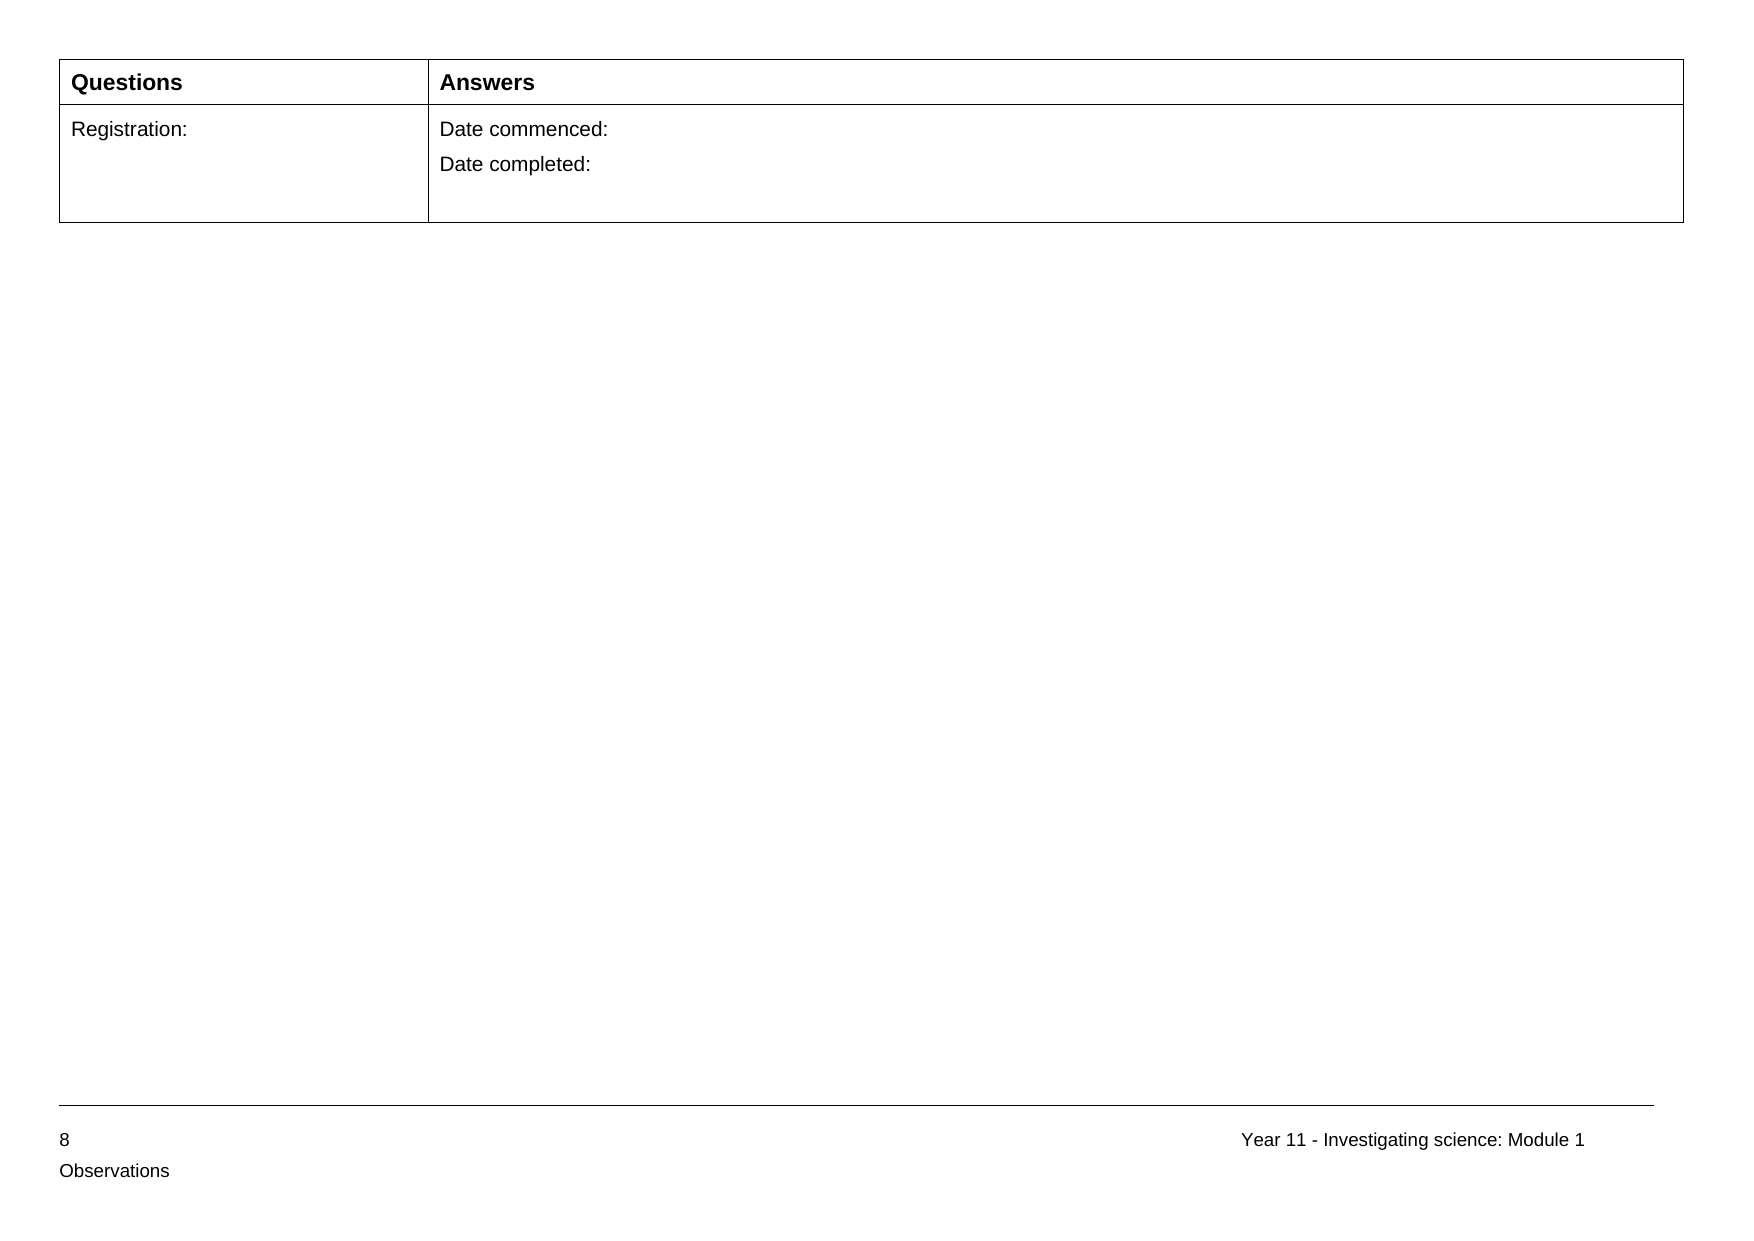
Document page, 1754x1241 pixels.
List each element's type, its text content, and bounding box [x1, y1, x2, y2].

table_header Questions [60, 60, 428, 104]
table_header Answers [429, 60, 1683, 104]
table_cell Date commenced: Date completed: [429, 105, 1683, 222]
table_cell Registration: [60, 105, 428, 222]
